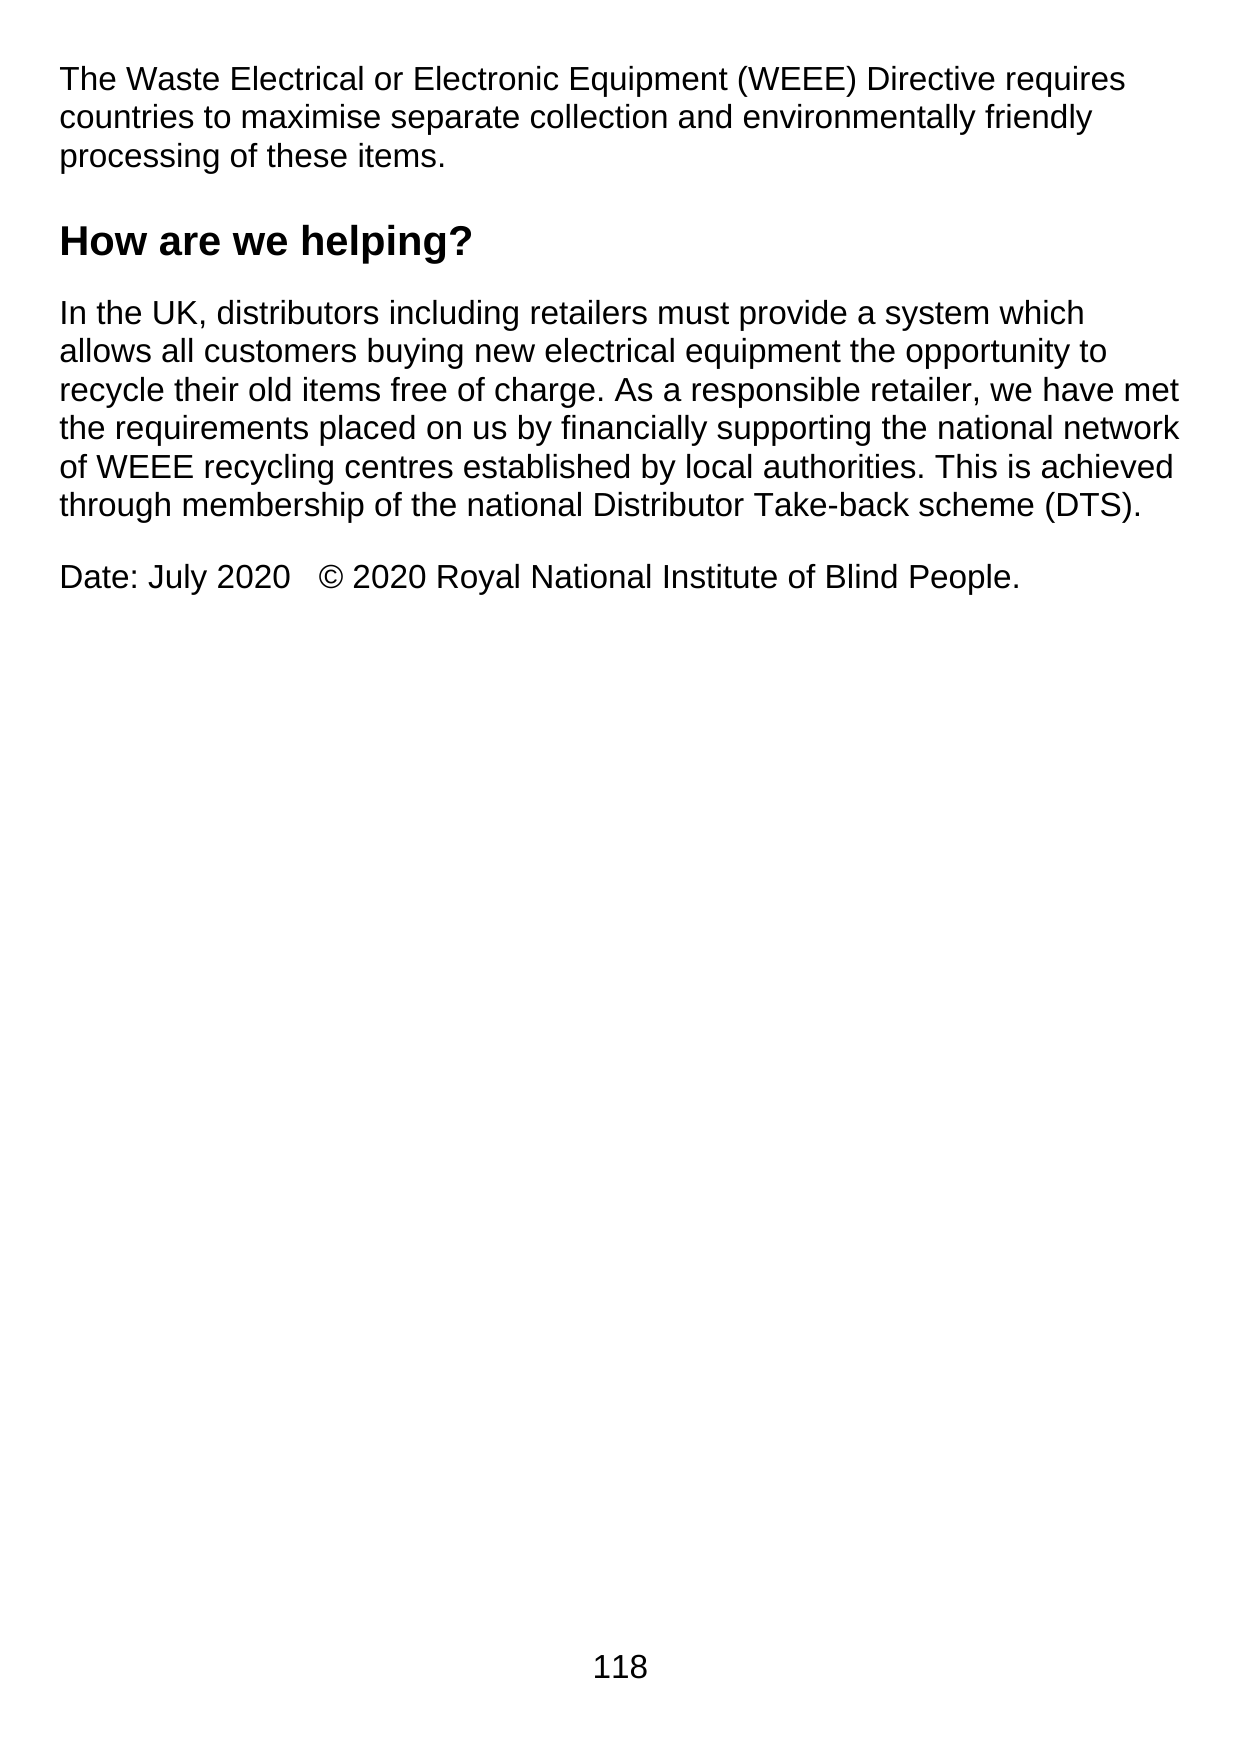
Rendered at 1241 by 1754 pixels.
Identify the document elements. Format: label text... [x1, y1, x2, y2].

text In the , distributors including retailers must provide a system which allows all customers buying new electrical equipment the opportunity to recycle their old items free of charge. As a responsible retailer, we have met the requirements placed on us by financially supporting the national network of WEEE recycling centres established by local authorities. This is achieved through membership of the national Distributor Take-back scheme (DTS). [59, 293, 1181, 524]
subtitle How are we helping? [59, 216, 1181, 264]
text The Waste Electrical or Electronic Equipment (WEEE) Directive requires countries to maximise separate collection and environmentally friendly processing of these items. [59, 59, 1181, 174]
text Date: July 2020 © 2020 Royal National Institute of Blind People. [59, 557, 1181, 596]
